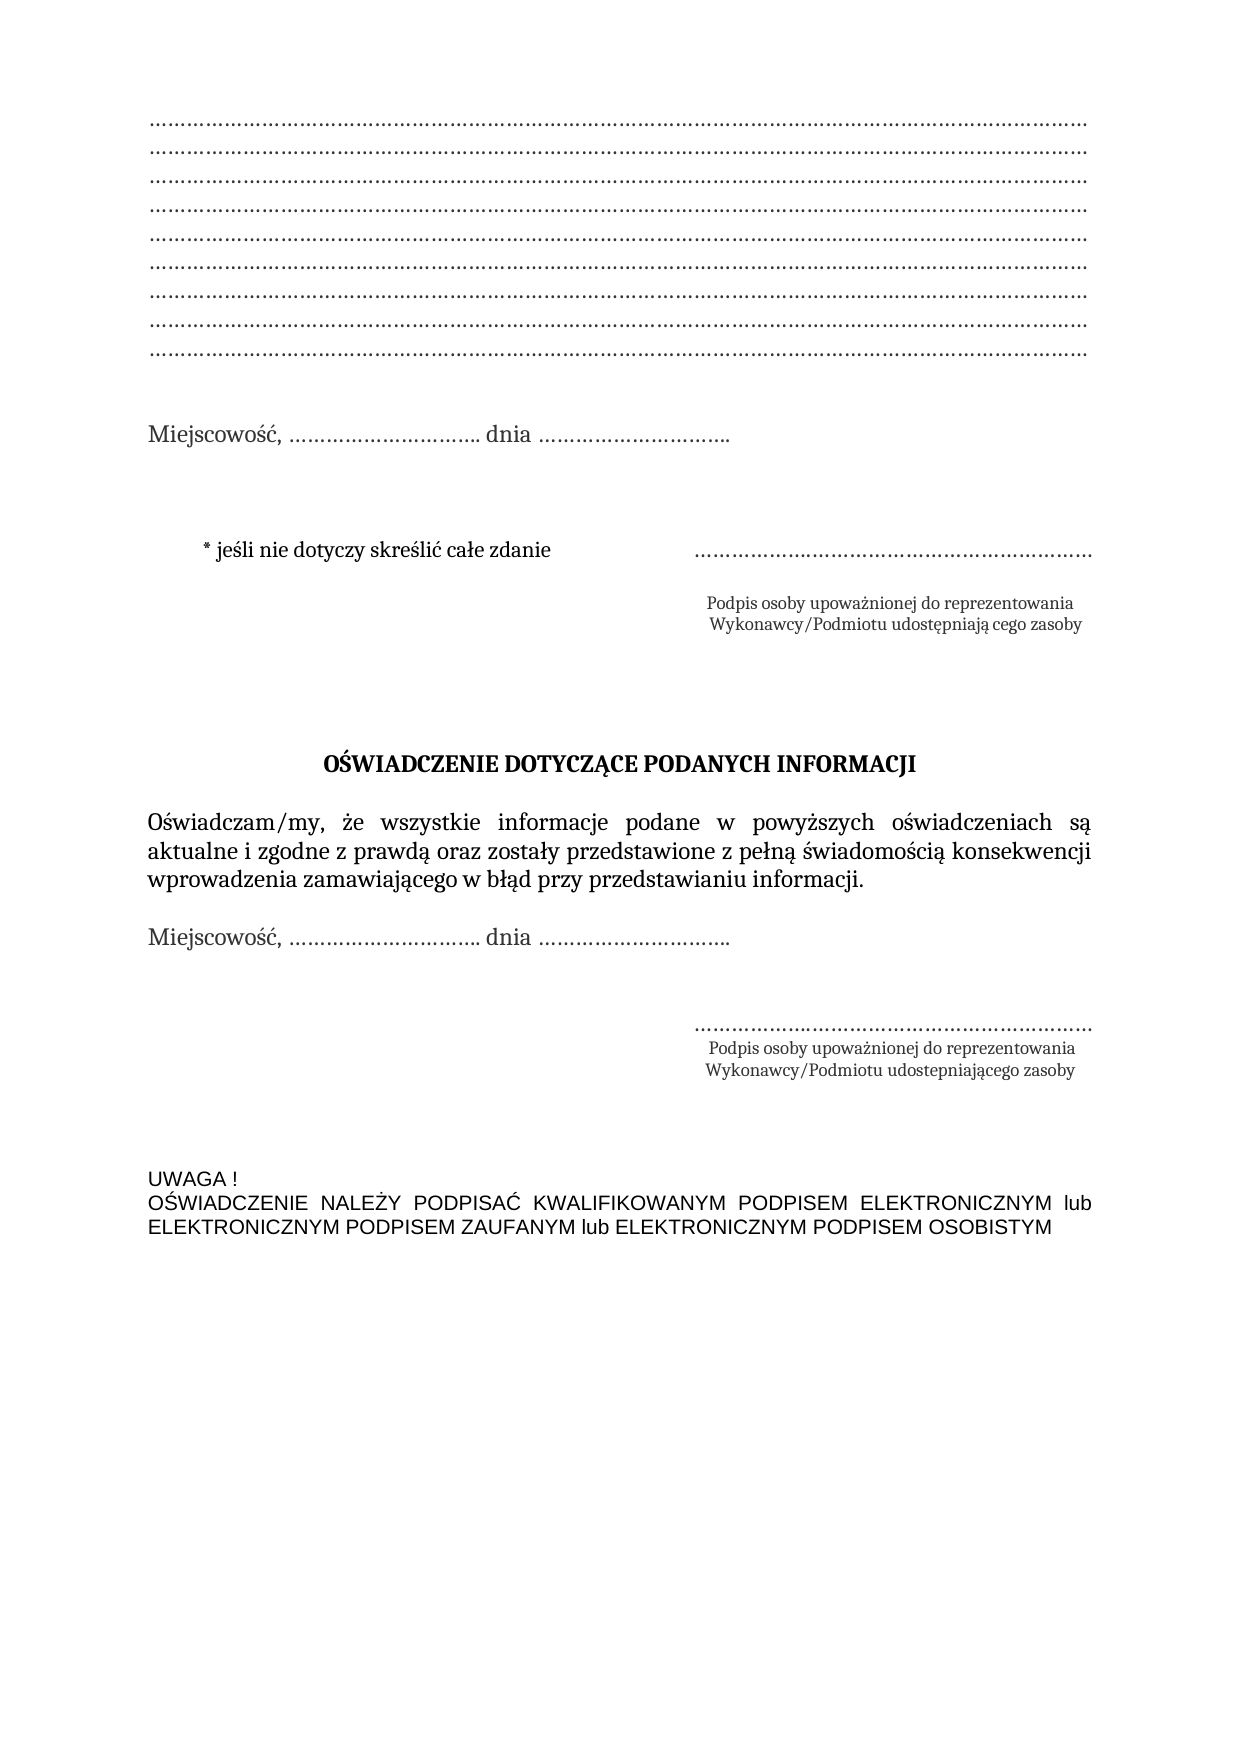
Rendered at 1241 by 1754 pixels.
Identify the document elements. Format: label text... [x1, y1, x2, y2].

text ……………….……………………………………… [148, 1009, 1093, 1038]
text Oświadczam/my, że wszystkie informacje podane w powyższych oświadczeniach są aktualne i zgodne z prawdą oraz zostały przedstawione z pełną świadomością konsekwencji wprowadzenia zamawiającego w błąd przy przedstawianiu informacji. [148, 808, 1093, 894]
text Podpis osoby upoważnionej do reprezentowania [148, 592, 1093, 614]
text Miejscowość, …………………………. dnia …………………………. [148, 420, 1093, 448]
text ……………………………………………………………………………………………………………………………………………………………………………………………………………………………………………………………………………………………………………………………………………………………………………………………………………… [148, 103, 1093, 190]
text ……………………………………………………………………………………………………………………………………………………………………………………………………………………………………………………………………………………………………………………………………………………………………………………………………………………………………………………………………………………………………………………………………………………………………………………………………………………………………………………………………………………………………………………………………………………………………………………………………………………………… [148, 190, 1093, 362]
text Wykonawcy/Podmiotu udostępniającego zasoby [148, 614, 1093, 635]
text OŚWIADCZENIE NALEŻY PODPISAĆ KWALIFIKOWANYM PODPISEM ELEKTRONICZNYM lub ELEKTRONICZNYM PODPISEM ZAUFANYM lub ELEKTRONICZNYM PODPISEM OSOBISTYM [148, 1191, 1093, 1239]
text UWAGA ! [148, 1167, 1093, 1191]
text * jeśli nie dotyczy skreślić całe zdanie ……………….……………………………………… [148, 535, 1093, 563]
text Podpis osoby upoważnionej do reprezentowania [148, 1038, 1093, 1059]
text Wykonawcy/Podmiotu udostepniającego zasoby [148, 1059, 1093, 1081]
text Miejscowość, …………………………. dnia …………………………. [148, 923, 1093, 952]
text OŚWIADCZENIE DOTYCZĄCE PODANYCH INFORMACJI [148, 750, 1093, 779]
